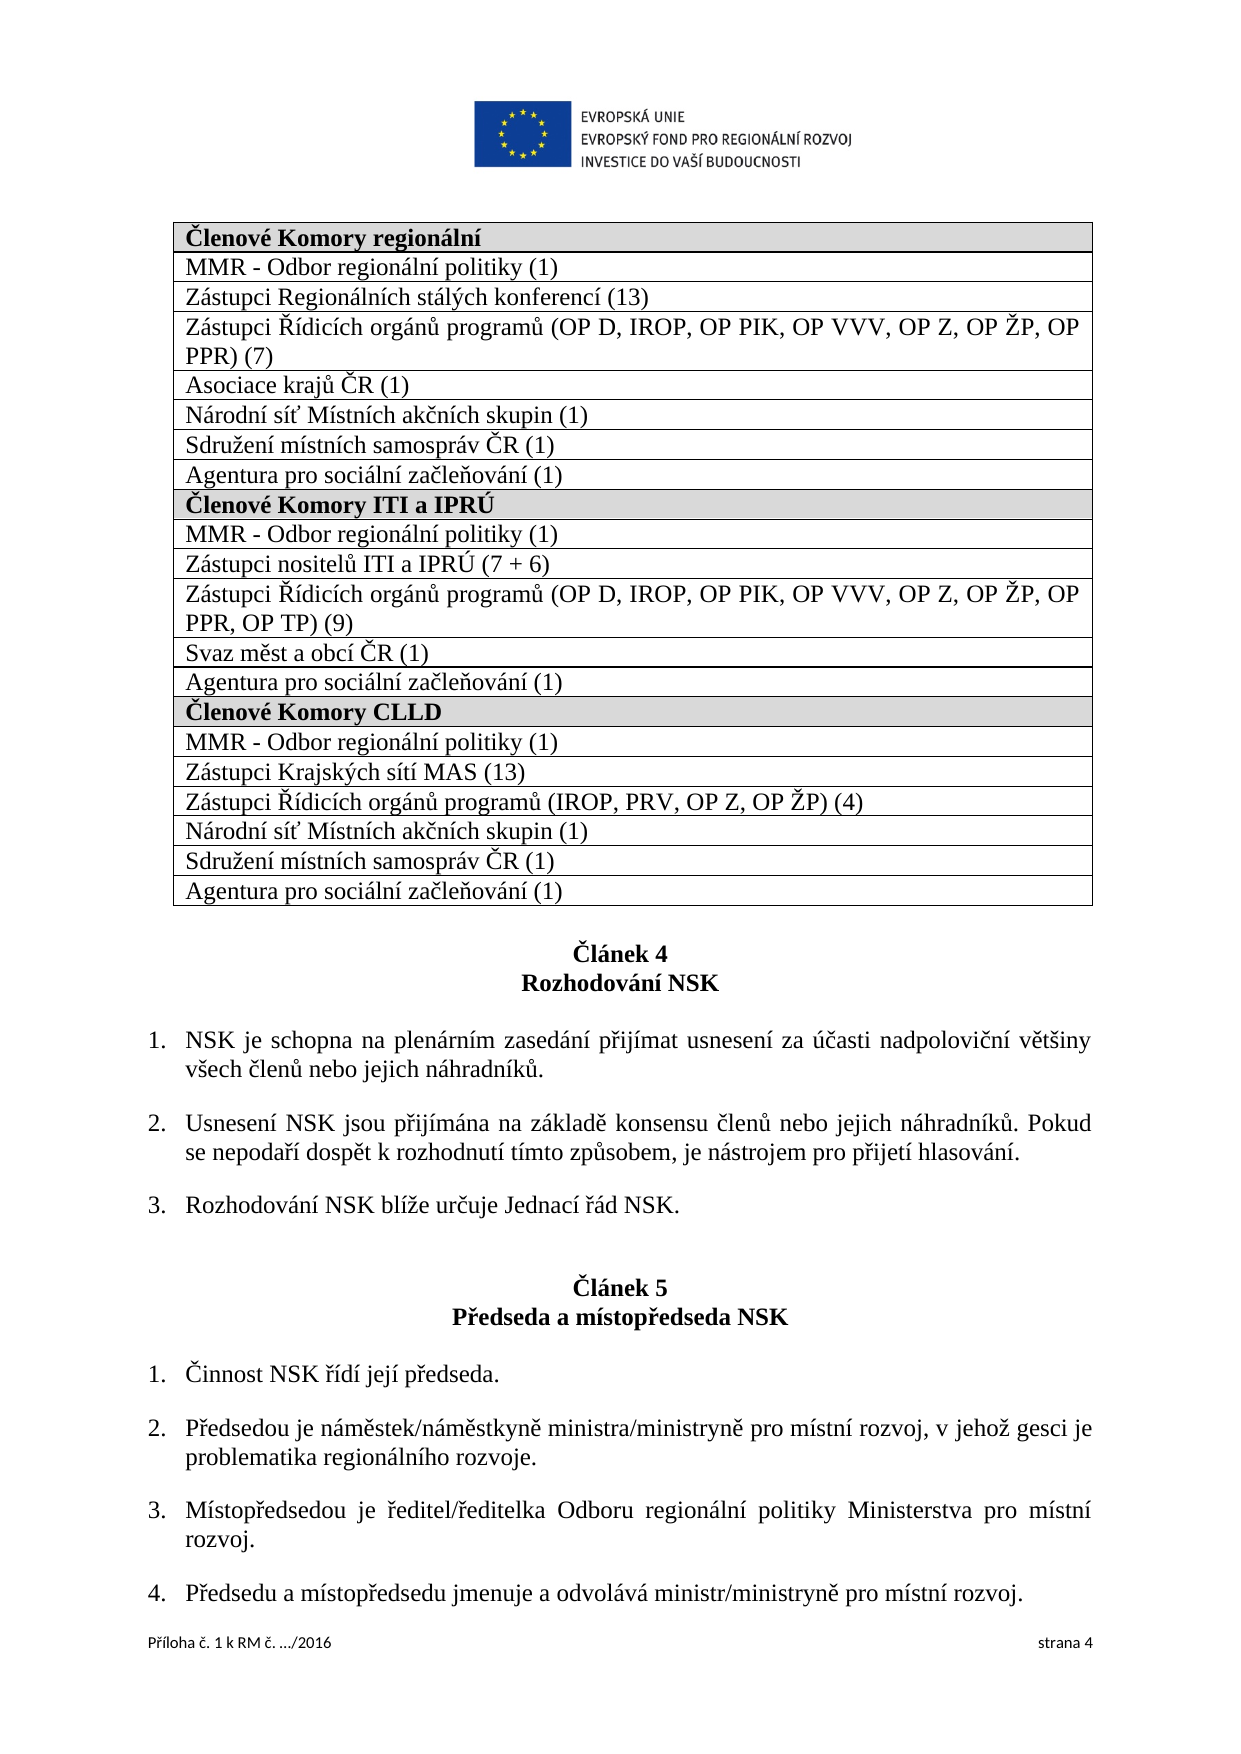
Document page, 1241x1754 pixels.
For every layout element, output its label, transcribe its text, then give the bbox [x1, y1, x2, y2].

table_cell Zástupci Řídicích orgánů programů (IROP, PRV, OP Z, OP ŽP) (4) [174, 787, 1092, 815]
table_cell Sdružení místních samospráv ČR (1) [174, 846, 1092, 875]
table_cell Zástupci Řídicích orgánů programů (OP D, IROP, OP PIK, OP VVV, OP Z, OP ŽP, OP PPR, OP TP) (9) [174, 579, 1092, 637]
table_cell Zástupci Krajských sítí MAS (13) [174, 757, 1092, 786]
picture [429, 63, 899, 205]
table_cell Zástupci Řídicích orgánů programů (OP D, IROP, OP PIK, OP VVV, OP Z, OP ŽP, OP PPR) (7) [174, 312, 1092, 369]
list Činnost NSK řídí její předseda. [148, 1359, 1093, 1388]
text Předseda a místopředseda NSK [148, 1302, 1093, 1331]
table_cell Asociace krajů ČR (1) [174, 371, 1092, 399]
list Místopředsedou je ředitel/ředitelka Odboru regionální politiky Ministerstva pro místní rozvoj. [148, 1496, 1093, 1553]
table_cell Členové Komory ITI a IPRÚ [174, 490, 1092, 518]
table_cell MMR - Odbor regionální politiky (1) [174, 520, 1092, 548]
list Rozhodování NSK blíže určuje Jednací řád NSK. [148, 1191, 1093, 1219]
table_cell Svaz měst a obcí ČR (1) [174, 638, 1092, 666]
text Rozhodování NSK [148, 968, 1093, 997]
list Předsedou je náměstek/náměstkyně ministra/ministryně pro místní rozvoj, v jehož gesci je problematika regionálního rozvoje. [148, 1413, 1093, 1471]
table_cell Agentura pro sociální začleňování (1) [174, 460, 1092, 489]
table_cell Národní síť Místních akčních skupin (1) [174, 816, 1092, 845]
table_cell Členové Komory CLLD [174, 697, 1092, 726]
table_cell Agentura pro sociální začleňování (1) [174, 876, 1092, 905]
table_cell Národní síť Místních akčních skupin (1) [174, 400, 1092, 429]
table_cell Agentura pro sociální začleňování (1) [174, 668, 1092, 696]
table_header Členové Komory regionální [174, 223, 1092, 251]
list Předsedu a místopředsedu jmenuje a odvolává ministr/ministryně pro místní rozvoj. [148, 1578, 1093, 1607]
list NSK je schopna na plenárním zasedání přijímat usnesení za účasti nadpoloviční většiny všech členů nebo jejich náhradníků. [148, 1026, 1093, 1083]
table_cell Zástupci nositelů ITI a IPRÚ (7 + 6) [174, 549, 1092, 578]
table_cell MMR - Odbor regionální politiky (1) [174, 727, 1092, 756]
list Usnesení NSK jsou přijímána na základě konsensu členů nebo jejich náhradníků. Pokud se nepodaří dospět k rozhodnutí tímto způsobem, je nástrojem pro přijetí hlasování. [148, 1108, 1093, 1166]
table_cell Sdružení místních samospráv ČR (1) [174, 430, 1092, 459]
table_cell Zástupci Regionálních stálých konferencí (13) [174, 282, 1092, 311]
text Článek 5 [148, 1273, 1093, 1302]
text Článek 4 [148, 939, 1093, 968]
table_cell MMR - Odbor regionální politiky (1) [174, 253, 1092, 281]
